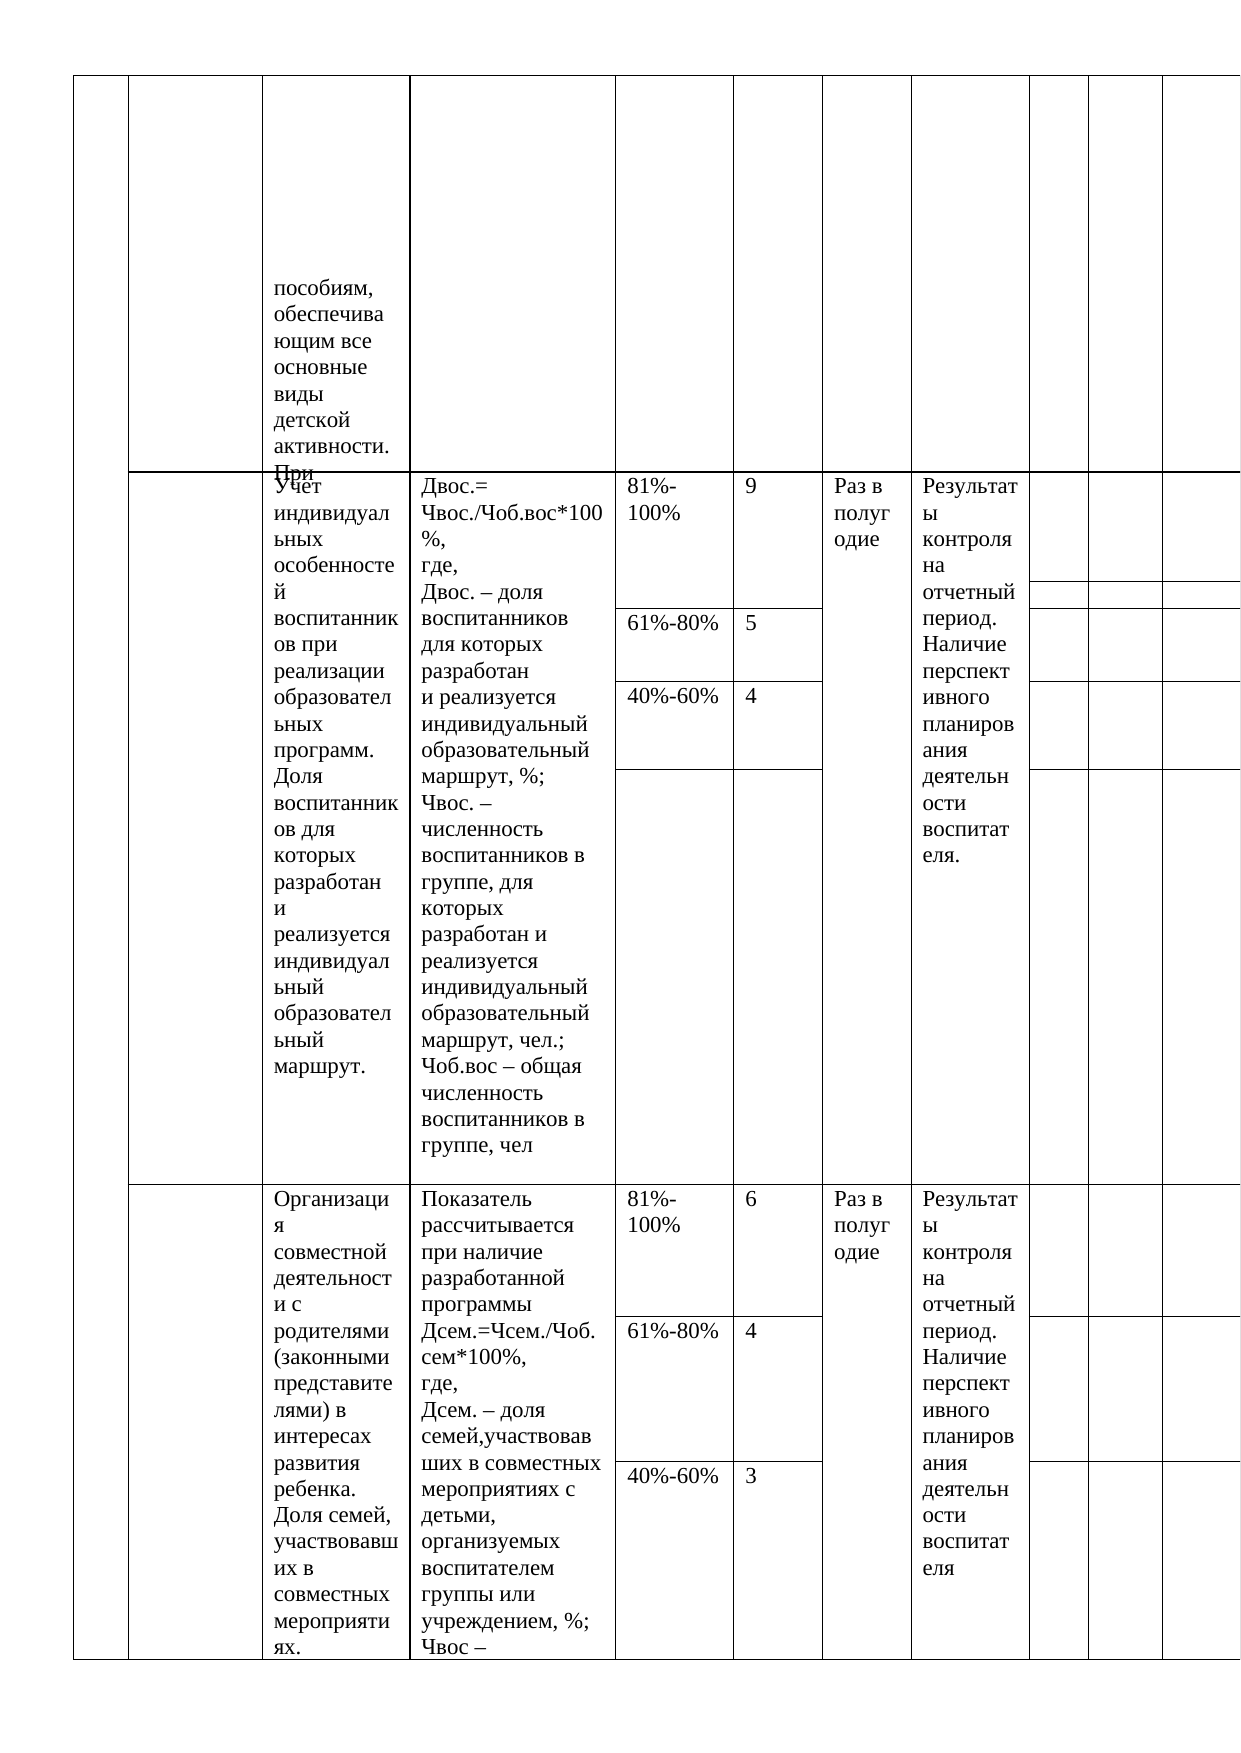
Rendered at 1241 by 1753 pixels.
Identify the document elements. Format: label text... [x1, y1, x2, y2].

table_cell [1089, 473, 1162, 581]
table_cell [1163, 1185, 1240, 1316]
table_cell [616, 76, 733, 471]
table_cell [1163, 682, 1240, 768]
table_cell 3 [734, 1462, 822, 1659]
table_cell [1089, 1462, 1162, 1659]
table_cell [1030, 609, 1088, 681]
table_cell Учет индивидуальных особенностей воспитанников при реализации образовательных программ. Доля воспитанников для которых разработан и реализуется индивидуальный образовательный маршрут. [263, 473, 409, 1184]
table_cell [734, 76, 822, 471]
table_cell [1030, 582, 1088, 608]
table_cell 6 [734, 1185, 822, 1316]
table_cell [1030, 76, 1088, 471]
table_cell 81%-100% [616, 1185, 733, 1316]
table_cell [1030, 473, 1088, 581]
table_cell 40%-60% [616, 682, 733, 768]
table_cell [1163, 1317, 1240, 1461]
table_cell 40%-60% [616, 1462, 733, 1659]
table_cell 4 [734, 682, 822, 768]
table_cell [1089, 682, 1162, 768]
table_cell [1163, 76, 1240, 471]
table_cell [1163, 770, 1240, 1184]
table_cell [1030, 1317, 1088, 1461]
table_cell [129, 473, 262, 1184]
table_cell [1089, 770, 1162, 1184]
table_cell [129, 1185, 262, 1659]
table_cell [1089, 76, 1162, 471]
table_cell [1030, 682, 1088, 768]
table_cell [1089, 582, 1162, 608]
table_cell 4 [734, 1317, 822, 1461]
table_cell 61%-80% [616, 609, 733, 681]
table_cell [1163, 582, 1240, 608]
table_cell Результаты контроля на отчетный период. Наличие перспективного планирования деятельности воспитателя [912, 1185, 1029, 1659]
table_cell Организация совместной деятельности с родителями (законными представителями) в интересах развития ребенка. Доля семей, участвовавших в совместных мероприятиях. [263, 1185, 409, 1659]
table_cell Раз в полугодие [823, 1185, 911, 1659]
table_cell [1089, 1185, 1162, 1316]
table_cell [1030, 1462, 1088, 1659]
table_cell 9 [734, 473, 822, 608]
table_cell 5 [734, 609, 822, 681]
table_cell Показатель рассчитывается при наличие разработанной программы Дсем.=Чсем./Чоб.сем*100%, где, Дсем. – доля семей,участвовавших в совместных мероприятиях с детьми, организуемых воспитателем группы или учреждением, %; Чвос – численность семей участвовавших в совместных мероприятиях с детьми, организуемых Воспитателем группы или учреждением,чел. Чоб.Сем-общая численность семей в группе, чел. [411, 1185, 615, 1659]
table_cell Двос.= Чвос./Чоб.вос*100%, где, Двос. – доля воспитанников для которых разработан и реализуется индивидуальный образовательный маршрут, %; Чвос. – численность воспитанников в группе, для которых разработан и реализуется индивидуальный образовательный маршрут, чел.; Чоб.вос – общая численность воспитанников в группе, чел [411, 473, 615, 1184]
table_cell [616, 770, 733, 1184]
table_cell [1163, 609, 1240, 681]
table_cell [1089, 609, 1162, 681]
table_cell [734, 770, 822, 1184]
table_cell Результаты контроля на отчетный период. Наличие перспективного планирования деятельности воспитателя. [912, 473, 1029, 1184]
table_cell [1089, 1317, 1162, 1461]
table_cell 81%-100% [616, 473, 733, 608]
table_cell 61%-80% [616, 1317, 733, 1461]
table_cell [1163, 473, 1240, 581]
table_cell [1030, 1185, 1088, 1316]
table_cell [1163, 1462, 1240, 1659]
table_cell Раз в полугодие [823, 473, 911, 1184]
table_cell [1030, 770, 1088, 1184]
